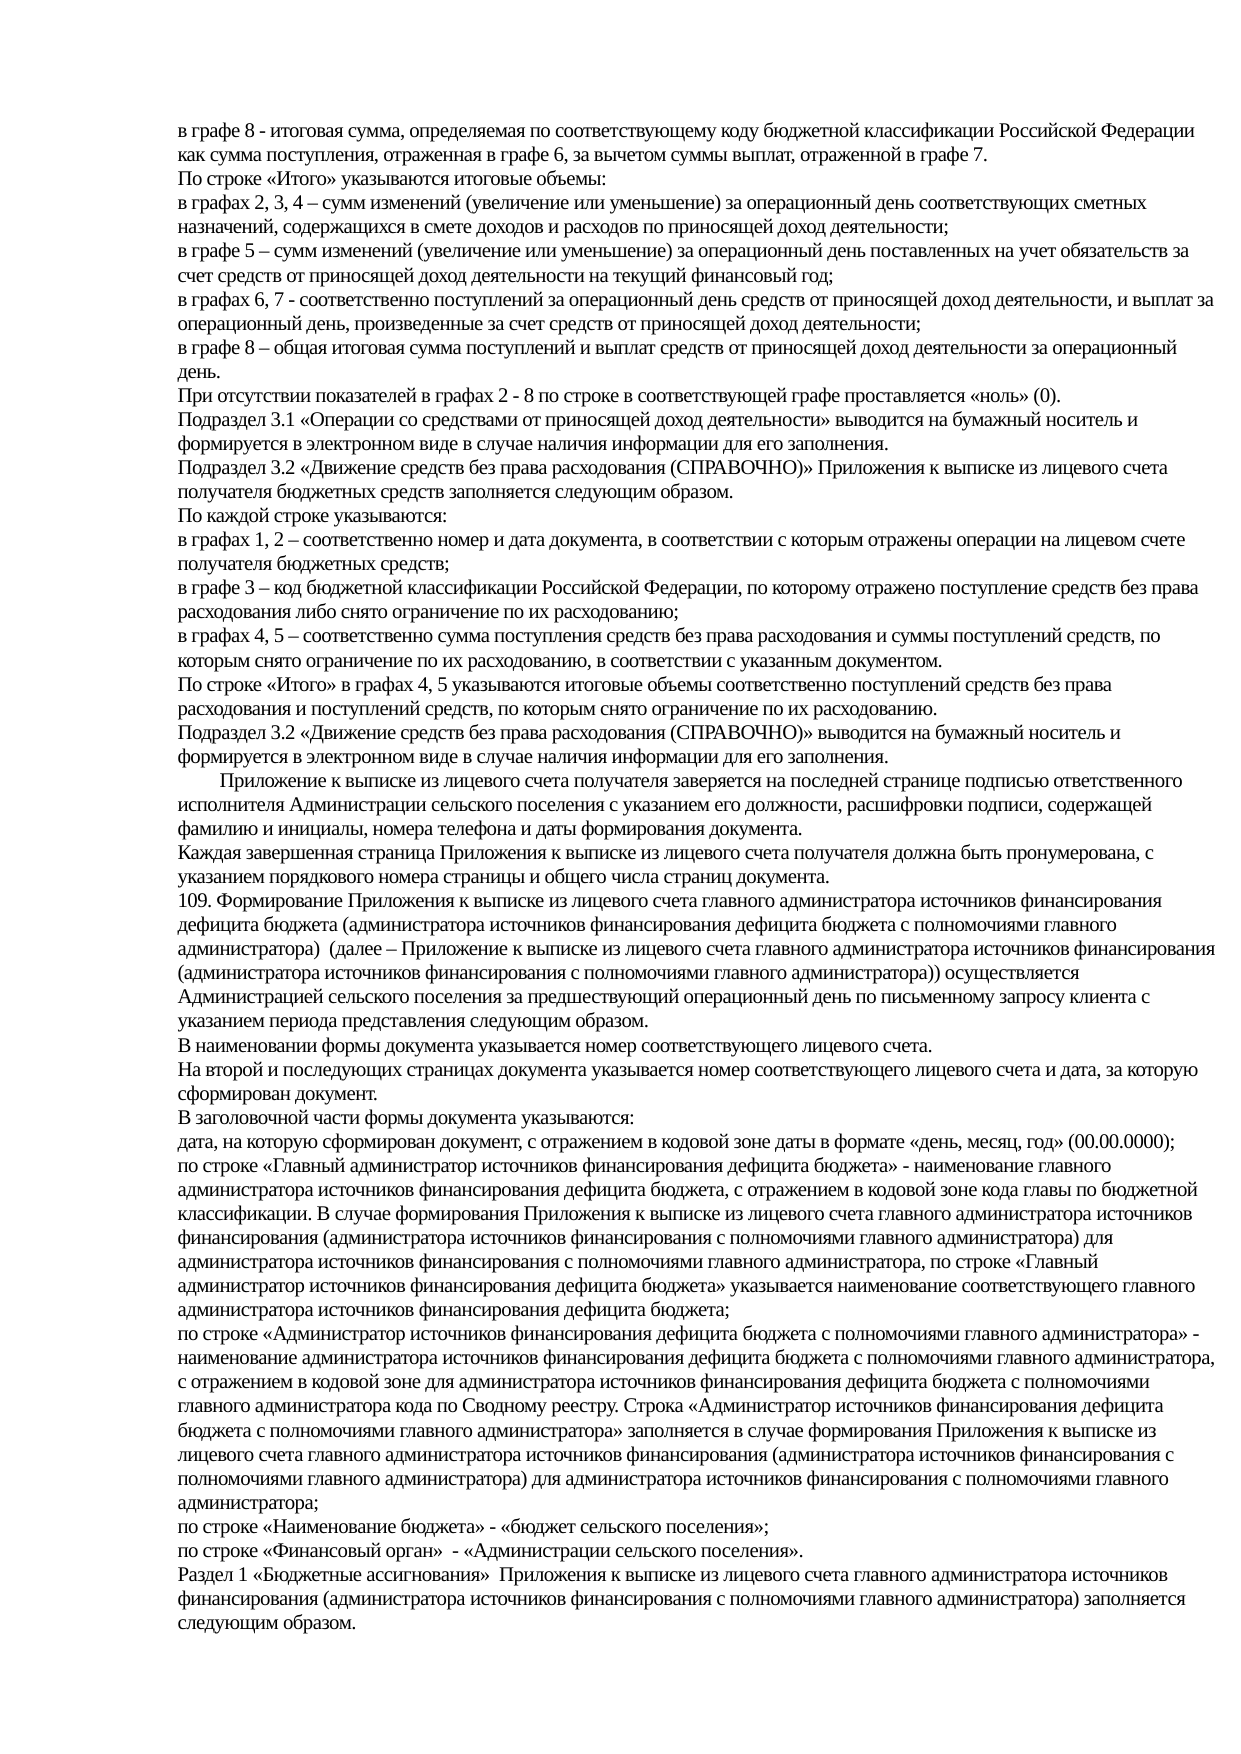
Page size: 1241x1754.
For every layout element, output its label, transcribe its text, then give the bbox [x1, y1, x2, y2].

text по строке «Наименование бюджета» - «бюджет сельского поселения»; [177, 1514, 1216, 1538]
text Раздел 1 «Бюджетные ассигнования» Приложения к выписке из лицевого счета главного администратора источников финансирования (администратора источников финансирования с полномочиями главного администратора) заполняется следующим образом. [177, 1562, 1216, 1634]
text Приложение к выписке из лицевого счета получателя заверяется на последней странице подписью ответственного исполнителя Администрации сельского поселения с указанием его должности, расшифровки подписи, содержащей фамилию и инициалы, номера телефона и даты формирования документа. [177, 768, 1216, 840]
text по строке «Финансовый орган» - «Администрации сельского поселения». [177, 1538, 1216, 1562]
text в графе 8 – общая итоговая сумма поступлений и выплат средств от приносящей доход деятельности за операционный день. [177, 335, 1216, 383]
text Подраздел 3.2 «Движение средств без права расходования (СПРАВОЧНО)» выводится на бумажный носитель и формируется в электронном виде в случае наличия информации для его заполнения. [177, 720, 1216, 768]
text по строке «Администратор источников финансирования дефицита бюджета с полномочиями главного администратора» - наименование администратора источников финансирования дефицита бюджета с полномочиями главного администратора, с отражением в кодовой зоне для администратора источников финансирования дефицита бюджета с полномочиями главного администратора кода по Сводному реестру. Строка «Администратор источников финансирования дефицита бюджета с полномочиями главного администратора» заполняется в случае формирования Приложения к выписке из лицевого счета главного администратора источников финансирования (администратора источников финансирования с полномочиями главного администратора) для администратора источников финансирования с полномочиями главного администратора; [177, 1321, 1216, 1514]
text по строке «Главный администратор источников финансирования дефицита бюджета» - наименование главного администратора источников финансирования дефицита бюджета, с отражением в кодовой зоне кода главы по бюджетной классификации. В случае формирования Приложения к выписке из лицевого счета главного администратора источников финансирования (администратора источников финансирования с полномочиями главного администратора) для администратора источников финансирования с полномочиями главного администратора, по строке «Главный администратор источников финансирования дефицита бюджета» указывается наименование соответствующего главного администратора источников финансирования дефицита бюджета; [177, 1153, 1216, 1321]
text В наименовании формы документа указывается номер соответствующего лицевого счета. [177, 1032, 1216, 1057]
text дата, на которую сформирован документ, с отражением в кодовой зоне даты в формате «день, месяц, год» (00.00.0000); [177, 1129, 1216, 1153]
text Подраздел 3.1 «Операции со средствами от приносящей доход деятельности» выводится на бумажный носитель и формируется в электронном виде в случае наличия информации для его заполнения. [177, 407, 1216, 455]
text На второй и последующих страницах документа указывается номер соответствующего лицевого счета и дата, за которую сформирован документ. [177, 1057, 1216, 1105]
text В заголовочной части формы документа указываются: [177, 1105, 1216, 1129]
text По строке «Итого» указываются итоговые объемы: [177, 166, 1216, 190]
text в графах 6, 7 - соответственно поступлений за операционный день средств от приносящей доход деятельности, и выплат за операционный день, произведенные за счет средств от приносящей доход деятельности; [177, 287, 1216, 335]
text в графах 1, 2 – соответственно номер и дата документа, в соответствии с которым отражены операции на лицевом счете получателя бюджетных средств; [177, 527, 1216, 575]
text 109. Формирование Приложения к выписке из лицевого счета главного администратора источников финансирования дефицита бюджета (администратора источников финансирования дефицита бюджета с полномочиями главного администратора) (далее – Приложение к выписке из лицевого счета главного администратора источников финансирования (администратора источников финансирования с полномочиями главного администратора)) осуществляется Администрацией сельского поселения за предшествующий операционный день по письменному запросу клиента с указанием периода представления следующим образом. [177, 888, 1216, 1032]
text Подраздел 3.2 «Движение средств без права расходования (СПРАВОЧНО)» Приложения к выписке из лицевого счета получателя бюджетных средств заполняется следующим образом. [177, 455, 1216, 503]
text По строке «Итого» в графах 4, 5 указываются итоговые объемы соответственно поступлений средств без права расходования и поступлений средств, по которым снято ограничение по их расходованию. [177, 672, 1216, 720]
text в графах 2, 3, 4 – сумм изменений (увеличение или уменьшение) за операционный день соответствующих сметных назначений, содержащихся в смете доходов и расходов по приносящей доход деятельности; [177, 190, 1216, 238]
text в графе 8 - итоговая сумма, определяемая по соответствующему коду бюджетной классификации Российской Федерации как сумма поступления, отраженная в графе 6, за вычетом суммы выплат, отраженной в графе 7. [177, 118, 1216, 166]
text При отсутствии показателей в графах 2 - 8 по строке в соответствующей графе проставляется «ноль» (0). [177, 383, 1216, 407]
text в графе 3 – код бюджетной классификации Российской Федерации, по которому отражено поступление средств без права расходования либо снято ограничение по их расходованию; [177, 575, 1216, 623]
text По каждой строке указываются: [177, 503, 1216, 527]
text Каждая завершенная страница Приложения к выписке из лицевого счета получателя должна быть пронумерована, с указанием порядкового номера страницы и общего числа страниц документа. [177, 840, 1216, 888]
text в графах 4, 5 – соответственно сумма поступления средств без права расходования и суммы поступлений средств, по которым снято ограничение по их расходованию, в соответствии с указанным документом. [177, 623, 1216, 672]
text в графе 5 – сумм изменений (увеличение или уменьшение) за операционный день поставленных на учет обязательств за счет средств от приносящей доход деятельности на текущий финансовый год; [177, 238, 1216, 287]
